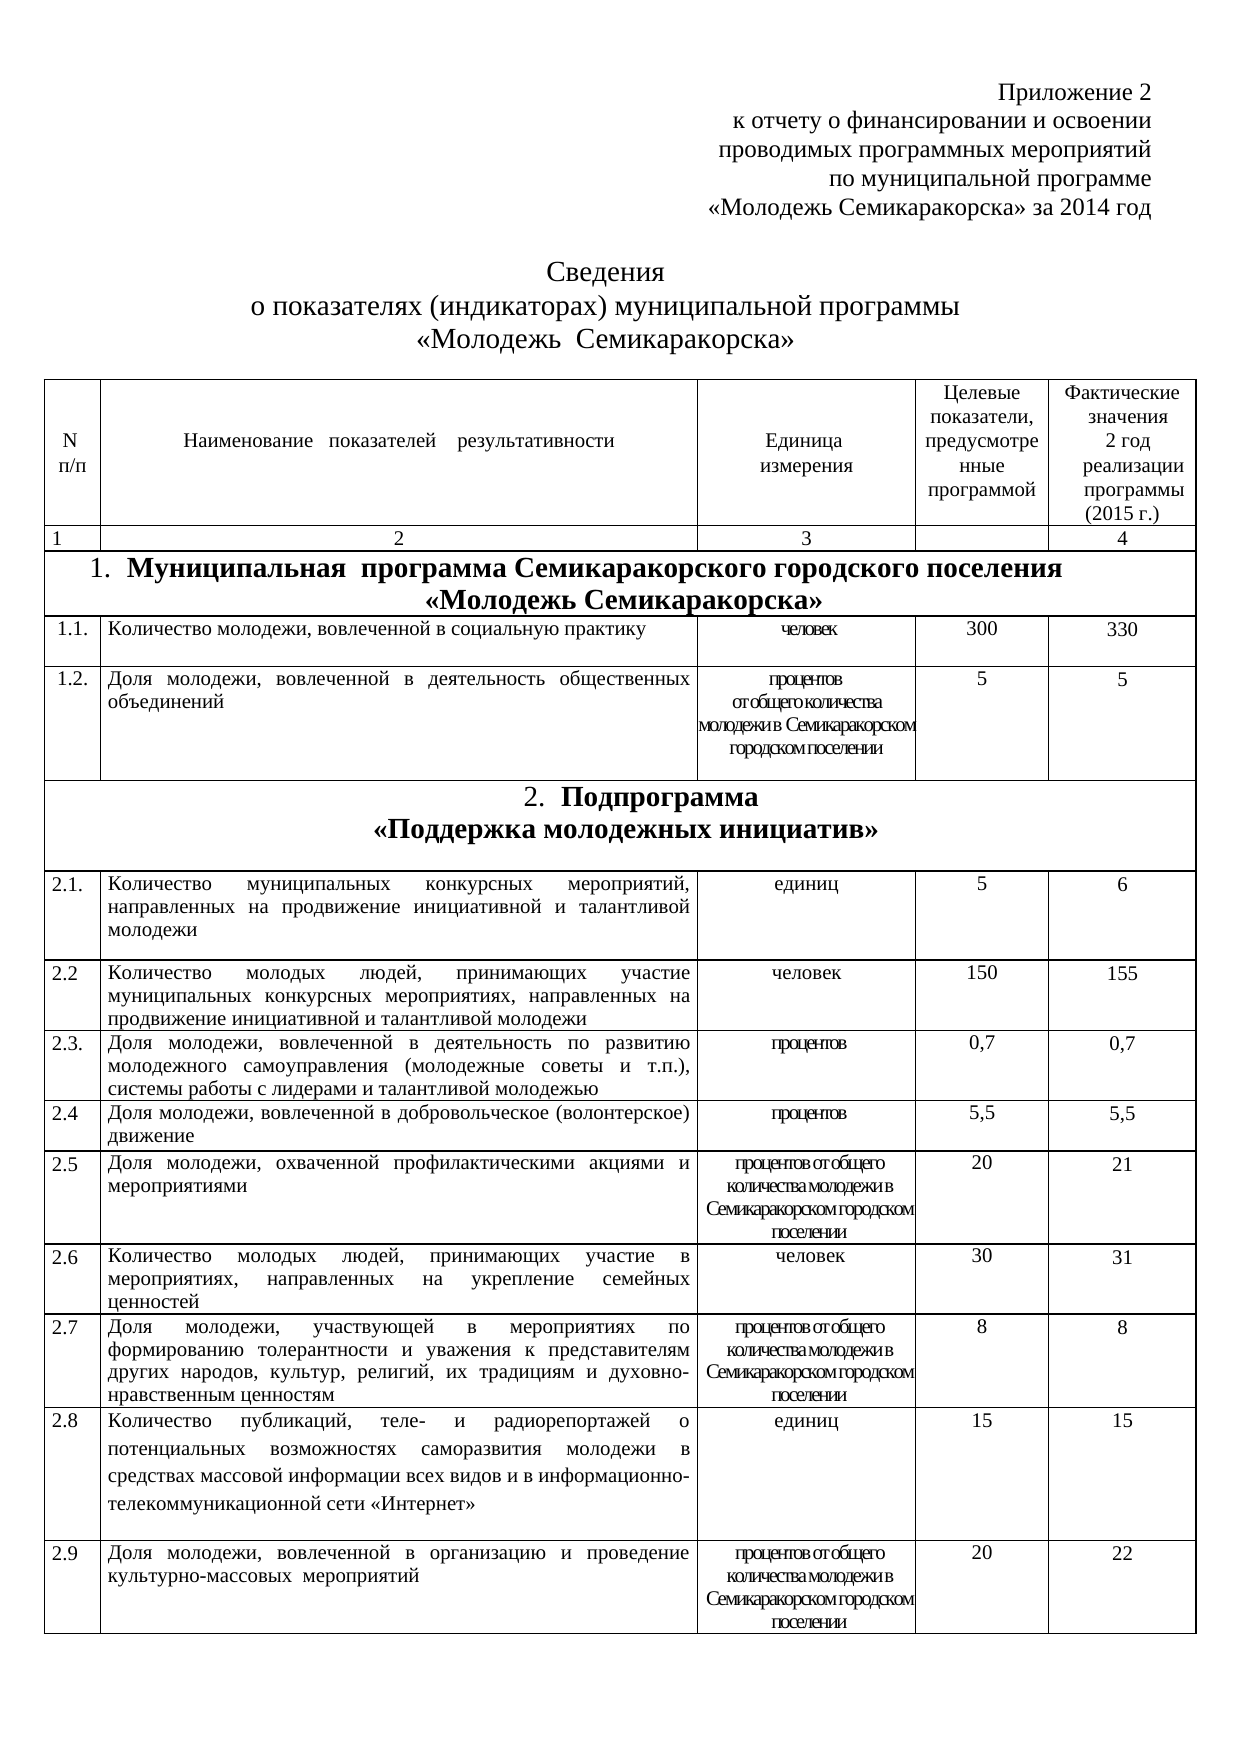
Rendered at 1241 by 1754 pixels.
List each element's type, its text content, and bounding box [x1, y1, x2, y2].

table_cell 150 [916, 961, 1048, 1029]
table_cell 8 [1049, 1315, 1195, 1406]
table_cell процентов от общего количества молодежи в Семикаракорском городском поселении [698, 667, 915, 780]
table_header Целевые показатели, предусмотренные программой [916, 380, 1048, 525]
table_cell [916, 526, 1048, 550]
text к отчету о финансировании и освоении [59, 106, 1152, 134]
table_cell 2.9 [45, 1541, 100, 1633]
table_cell 2.8 [45, 1408, 100, 1539]
table_header N п/п [45, 380, 100, 525]
table_cell 1.2. [45, 667, 100, 780]
table_cell Доля молодежи, охваченной профилактическими акциями и мероприятиями [101, 1152, 697, 1243]
table_cell 2.7 [45, 1315, 100, 1406]
text Приложение 2 [59, 77, 1152, 106]
table_cell Доля молодежи, вовлеченной в добровольческое (волонтерское) движение [101, 1101, 697, 1150]
table_cell 3 [698, 526, 915, 550]
table_cell 2 [101, 526, 697, 550]
table_cell процентов [698, 1031, 915, 1100]
table_cell процентов от общего количества молодежи в Семикаракорском городском поселении [698, 1152, 915, 1243]
table_cell 330 [1049, 617, 1195, 666]
table_cell 2.3. [45, 1031, 100, 1100]
table_cell единиц [698, 872, 915, 959]
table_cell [698, 1541, 915, 1633]
table_cell 5 [1049, 667, 1195, 780]
table_cell 155 [1049, 961, 1195, 1029]
table_cell 21 [1049, 1152, 1195, 1243]
table_cell 8 [916, 1315, 1048, 1406]
table_cell 1 [45, 526, 100, 550]
table_cell 2.6 [45, 1245, 100, 1313]
table_cell 0,7 [916, 1031, 1048, 1100]
table_cell Количество молодых людей, принимающих участие муниципальных конкурсных мероприятиях, направленных на продвижение инициативной и талантливой молодежи [101, 961, 697, 1029]
table_cell 20 [916, 1152, 1048, 1243]
table_cell 15 [1049, 1408, 1195, 1539]
table_cell Доля молодежи, участвующей в мероприятиях по формированию толерантности и уважения к представителям других народов, культур, религий, их традициям и духовно-нравственным ценностям [101, 1315, 697, 1406]
text «Молодежь Семикаракорска» за 2014 год [59, 192, 1152, 221]
table_cell 2.5 [45, 1152, 100, 1243]
table_cell 2.4 [45, 1101, 100, 1150]
text «Молодежь Семикаракорска» [59, 321, 1152, 355]
table_cell процентов от общего количества молодежи в Семикаракорском городском поселении [698, 1315, 915, 1406]
table_cell 5 [916, 667, 1048, 780]
table_cell 6 [1049, 872, 1195, 959]
text проводимых программных мероприятий [59, 134, 1152, 163]
table_cell 31 [1049, 1245, 1195, 1313]
table_cell 22 [1049, 1541, 1195, 1633]
table_cell 5 [916, 872, 1048, 959]
table_cell Муниципальная программа Семикаракорского городского поселения «Молодежь Семикаракорска» [45, 552, 1195, 615]
table_cell человек [698, 1245, 915, 1313]
table_cell 4 [1049, 526, 1195, 550]
table_cell 1.1. [45, 617, 100, 666]
table_header Фактические значения 2 год реализации программы (2015 г.) [1049, 380, 1195, 525]
table_cell Количество муниципальных конкурсных мероприятий, направленных на продвижение инициативной и талантливой молодежи [101, 872, 697, 959]
table_cell человек [698, 961, 915, 1029]
table_cell Подпрограмма «Поддержка молодежных инициатив» [45, 781, 1195, 870]
table_cell 30 [916, 1245, 1048, 1313]
table_cell 5,5 [1049, 1101, 1195, 1150]
table_cell 2.2 [45, 961, 100, 1029]
text Сведения [59, 254, 1152, 288]
text по муниципальной программе [59, 163, 1152, 192]
table_cell Количество публикаций, теле- и радиорепортажей о потенциальных возможностях саморазвития молодежи в средствах массовой информации всех видов и в информационно-телекоммуникационной сети «Интернет» [101, 1408, 697, 1539]
table_header Наименование показателей результативности [101, 380, 697, 525]
table_cell Доля молодежи, вовлеченной в деятельность общественных объединений [101, 667, 697, 780]
table_header Единица измерения [698, 380, 915, 525]
table_cell Доля молодежи, вовлеченной в организацию и проведение культурно-массовых мероприятий [101, 1541, 697, 1633]
table_cell 2.1. [45, 872, 100, 959]
table_cell Количество молодежи, вовлеченной в социальную практику [101, 617, 697, 666]
table_cell процентов [698, 1101, 915, 1150]
table_cell человек [698, 617, 915, 666]
table_cell 0,7 [1049, 1031, 1195, 1100]
table_cell 20 [916, 1541, 1048, 1633]
table_cell 15 [916, 1408, 1048, 1539]
table_cell Количество молодых людей, принимающих участие в мероприятиях, направленных на укрепление семейных ценностей [101, 1245, 697, 1313]
table_cell 5,5 [916, 1101, 1048, 1150]
text о показателях (индикаторах) муниципальной программы [59, 288, 1152, 321]
table_cell 300 [916, 617, 1048, 666]
table_cell Доля молодежи, вовлеченной в деятельность по развитию молодежного самоуправления (молодежные советы и т.п.), системы работы с лидерами и талантливой молодежью [101, 1031, 697, 1100]
table_cell единиц [698, 1408, 915, 1539]
